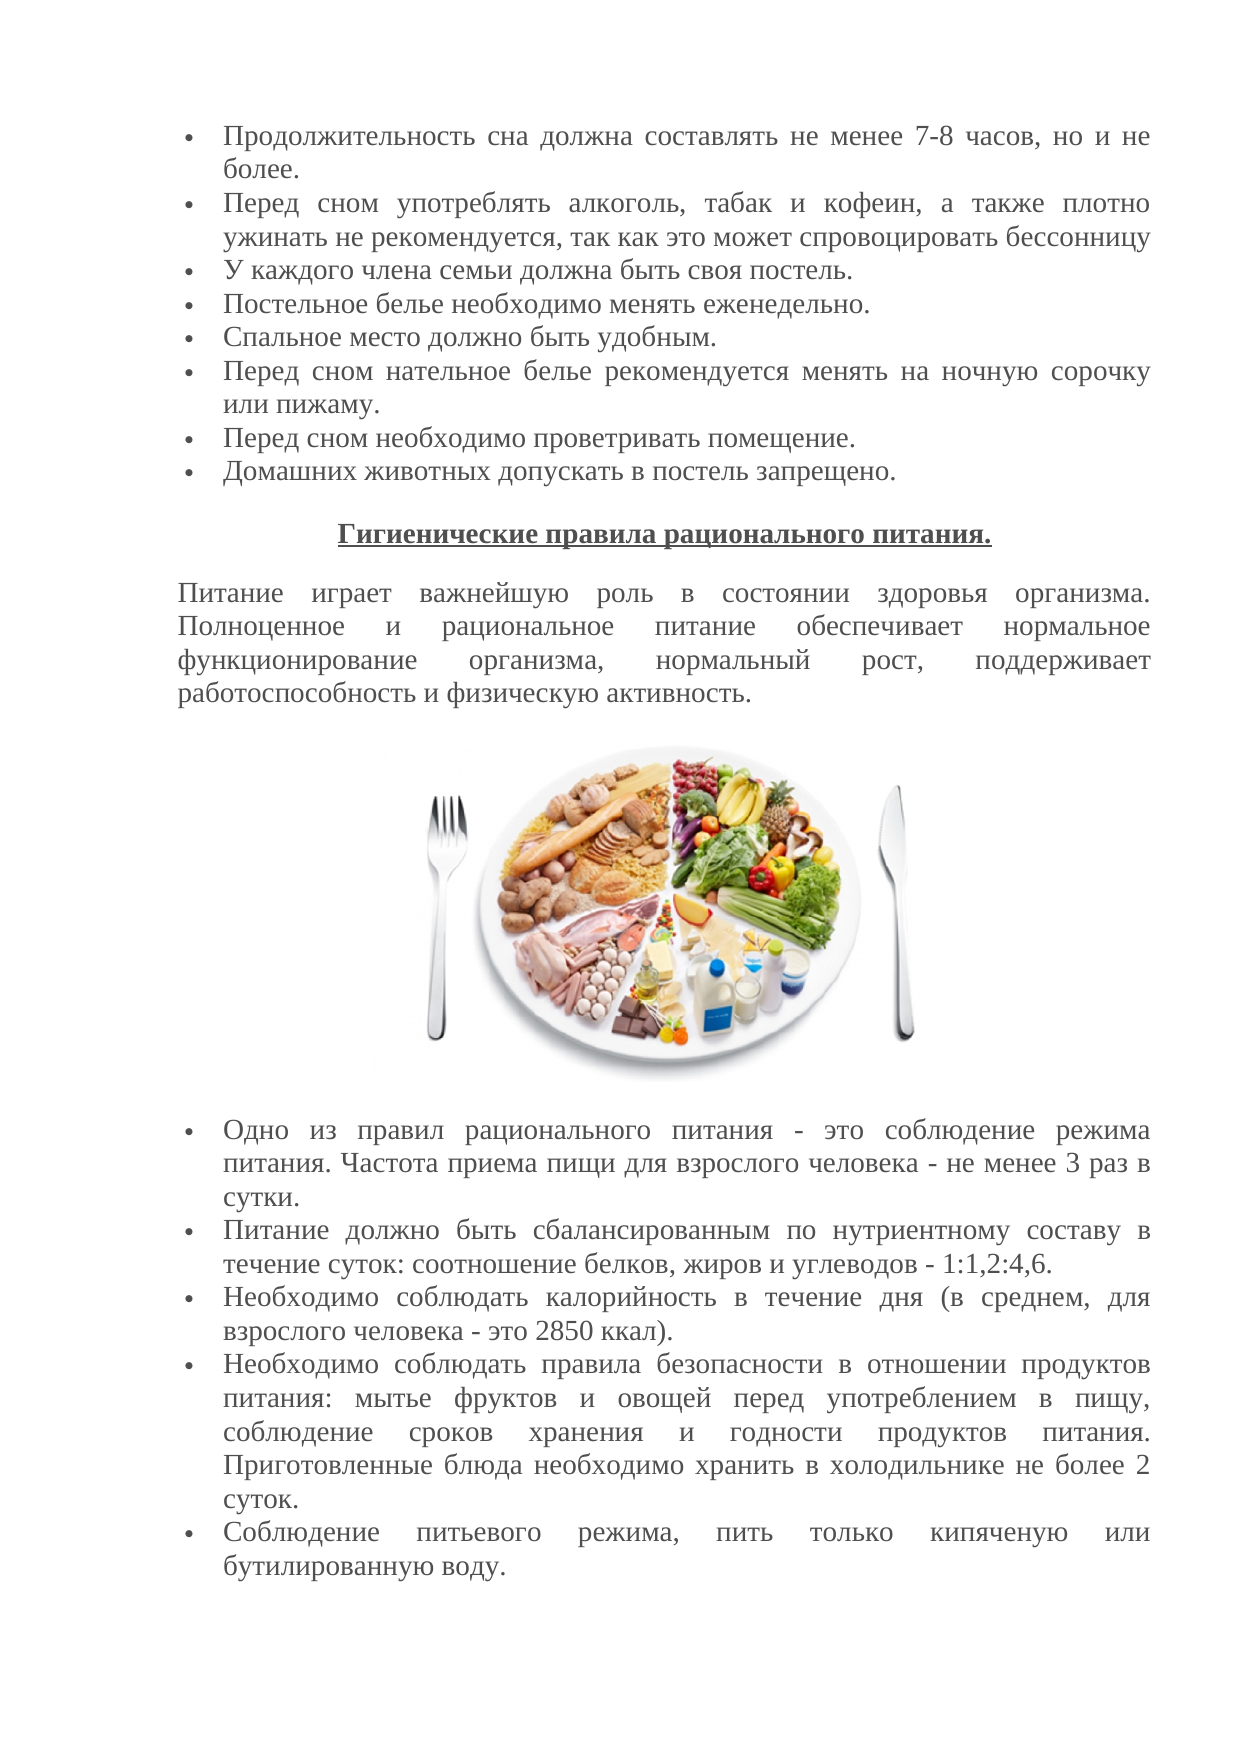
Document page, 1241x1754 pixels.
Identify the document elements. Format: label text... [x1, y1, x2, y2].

list Домашних животных допускать в постель запрещено. [185, 453, 1152, 487]
list Спальное место должно быть удобным. [185, 319, 1152, 353]
list Постельное белье необходимо менять еженедельно. [185, 286, 1152, 319]
list Соблюдение питьевого режима, пить только кипяченую или бутилированную воду. [185, 1514, 1152, 1581]
list У каждого члена семьи должна быть своя постель. [185, 252, 1152, 286]
picture [367, 733, 962, 1083]
list Продолжительность сна должна составлять не менее 7-8 часов, но и не более. [185, 118, 1152, 185]
list Необходимо соблюдать калорийность в течение дня (в среднем, для взрослого человека - это 2850 ккал). [185, 1279, 1152, 1347]
list Перед сном необходимо проветривать помещение. [185, 420, 1152, 453]
list Необходимо соблюдать правила безопасности в отношении продуктов питания: мытье фруктов и овощей перед употреблением в пищу, соблюдение сроков хранения и годности продуктов питания. Приготовленные блюда необходимо хранить в холодильнике не более 2 суток. [185, 1347, 1152, 1514]
list Питание должно быть сбалансированным по нутриентному составу в течение суток: соотношение белков, жиров и углеводов - 1:1,2:4,6. [185, 1212, 1152, 1279]
text Гигиенические правила рационального питания. [177, 516, 1152, 550]
list Одно из правил рационального питания - это соблюдение режима питания. Частота приема пищи для взрослого человека - не менее 3 раз в сутки. [185, 1112, 1152, 1212]
list Перед сном употреблять алкоголь, табак и кофеин, а также плотно ужинать не рекомендуется, так как это может спровоцировать бессонницу [185, 185, 1152, 252]
list Перед сном нательное белье рекомендуется менять на ночную сорочку или пижаму. [185, 353, 1152, 420]
text Питание играет важнейшую роль в состоянии здоровья организма. Полноценное и рациональное питание обеспечивает нормальное функционирование организма, нормальный рост, поддерживает работоспособность и физическую активность. [177, 575, 1152, 709]
